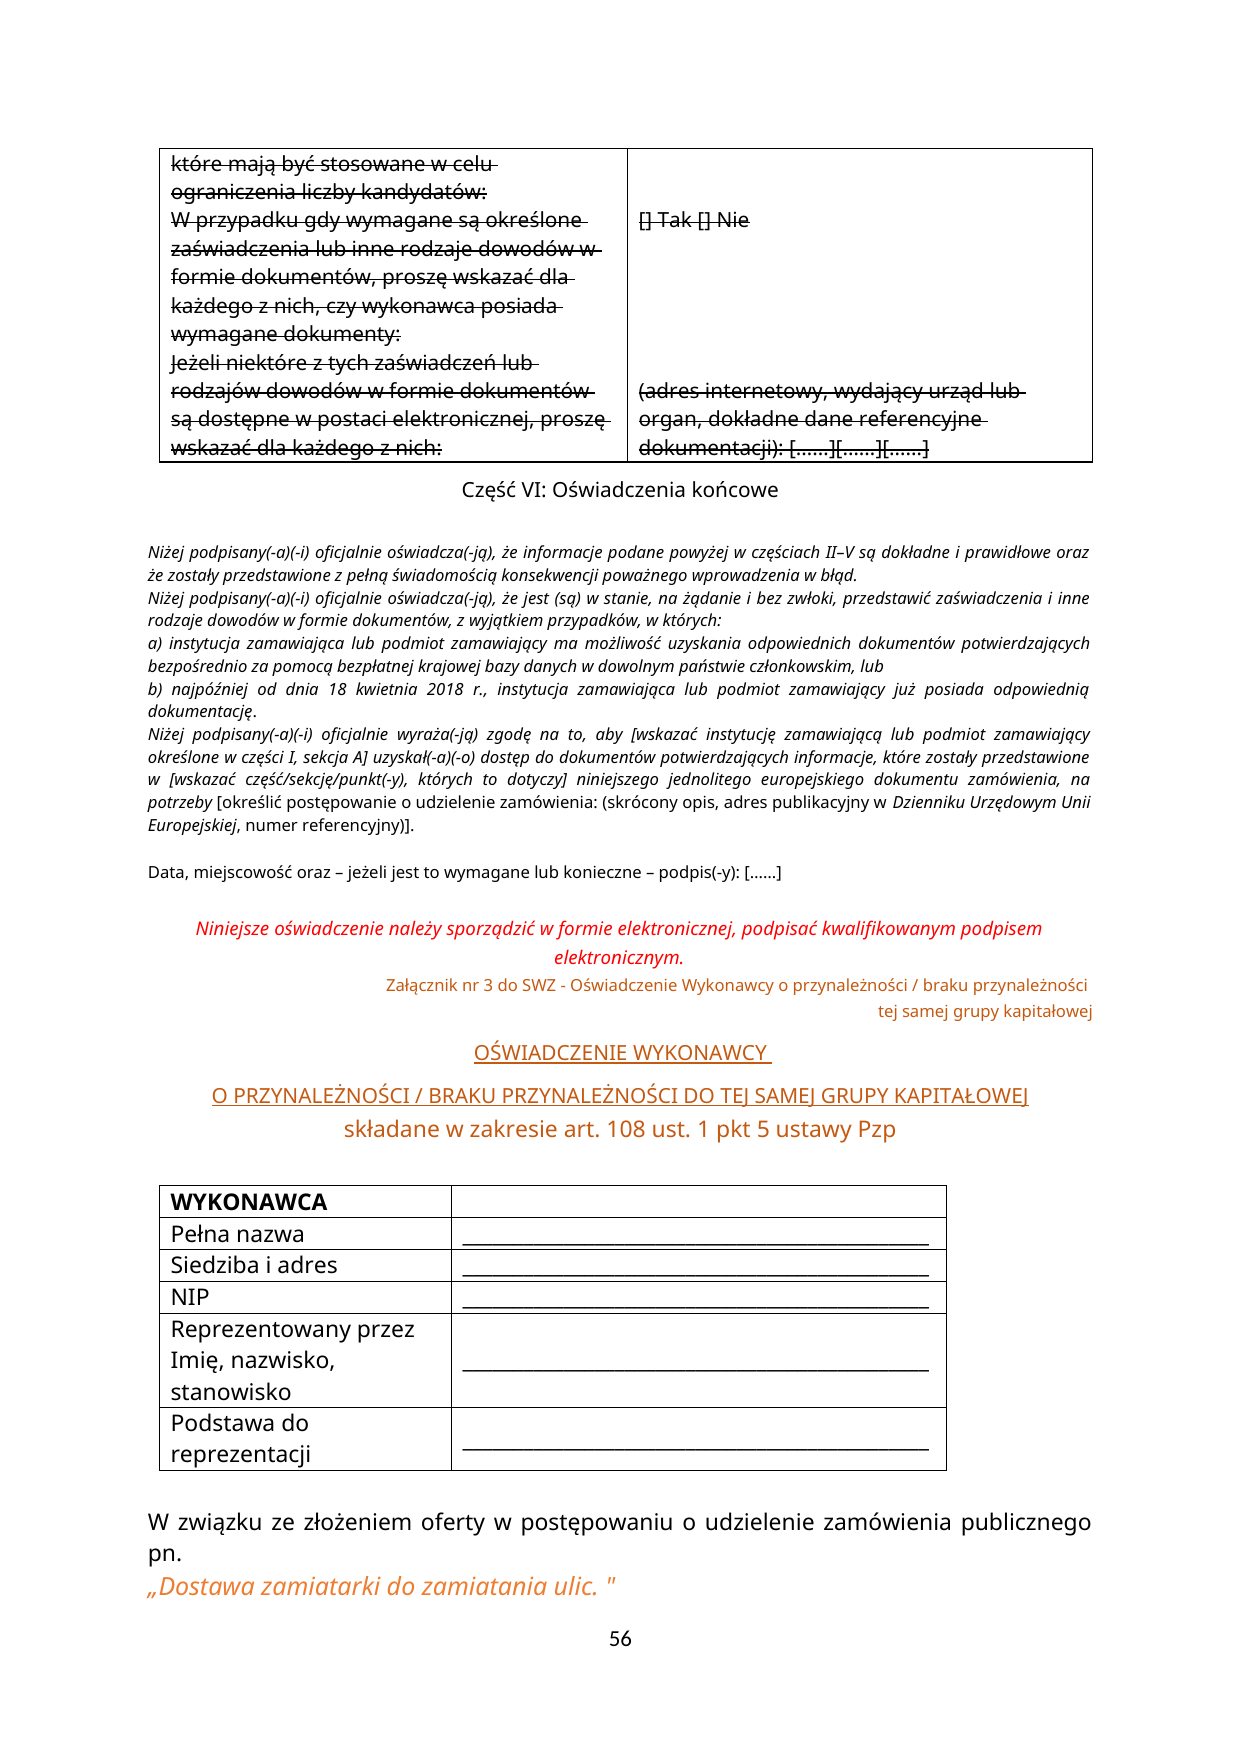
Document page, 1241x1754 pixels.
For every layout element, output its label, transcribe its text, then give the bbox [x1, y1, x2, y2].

text O PRZYNALEŻNOŚCI / BRAKU PRZYNALEŻNOŚCI DO TEJ SAMEJ GRUPY KAPITAŁOWEJ [148, 1081, 1093, 1109]
text Część VI: Oświadczenia końcowe [148, 475, 1093, 503]
table_cell Reprezentowany przez Imię, nazwisko, stanowisko [160, 1314, 451, 1407]
text Załącznik nr 3 do SWZ - Oświadczenie Wykonawcy o przynależności / braku przynależności tej samej grupy kapitałowej [148, 974, 1093, 1022]
text Niniejsze oświadczenie należy sporządzić w formie elektronicznej, podpisać kwalifikowanym podpisem elektronicznym. [148, 915, 1093, 970]
text OŚWIADCZENIE WYKONAWCY [148, 1038, 1093, 1067]
text „Dostawa zamiatarki do zamiatania ulic. " [148, 1569, 1137, 1603]
text Data, miejscowość oraz – jeżeli jest to wymagane lub konieczne – podpis(-y): [……] [148, 861, 1093, 884]
text W związku ze złożeniem oferty w postępowaniu o udzielenie zamówienia publicznego pn. [148, 1506, 1093, 1569]
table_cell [628, 149, 1092, 461]
text a) instytucja zamawiająca lub podmiot zamawiający ma możliwość uzyskania odpowiednich dokumentów potwierdzających bezpośrednio za pomocą bezpłatnej krajowej bazy danych w dowolnym państwie członkowskim, lub [148, 632, 1093, 677]
text składane w zakresie art. 108 ust. 1 pkt 5 ustawy Pzp [148, 1113, 1093, 1145]
table_cell Pełna nazwa [160, 1218, 451, 1249]
text Niżej podpisany(-a)(-i) oficjalnie wyraża(-ją) zgodę na to, aby [wskazać instytucję zamawiającą lub podmiot zamawiający określone w części I, sekcja A] uzyskał(-a)(-o) dostęp do dokumentów potwierdzających informacje, które zostały przedstawione w [wskazać część/sekcję/punkt(-y), których to dotyczy] niniejszego jednolitego europejskiego dokumentu zamówienia, na potrzeby [określić postępowanie o udzielenie zamówienia: (skrócony opis, adres publikacyjny w Dzienniku Urzędowym Unii Europejskiej, numer referencyjny)]. [148, 723, 1093, 836]
table_cell ______________________________________________ [452, 1408, 946, 1470]
table_cell ______________________________________________ [452, 1218, 946, 1249]
table_cell Podstawa do reprezentacji [160, 1408, 451, 1470]
table_header [452, 1186, 946, 1217]
table_cell Siedziba i adres [160, 1250, 451, 1281]
table_cell ______________________________________________ [452, 1314, 946, 1407]
text b) najpóźniej od dnia 18 kwietnia 2018 r., instytucja zamawiająca lub podmiot zamawiający już posiada odpowiednią dokumentację. [148, 677, 1093, 723]
table_cell NIP [160, 1282, 451, 1312]
table_header WYKONAWCA [160, 1186, 451, 1217]
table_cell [160, 149, 627, 461]
table_cell ______________________________________________ [452, 1250, 946, 1281]
text Niżej podpisany(-a)(-i) oficjalnie oświadcza(-ją), że jest (są) w stanie, na żądanie i bez zwłoki, przedstawić zaświadczenia i inne rodzaje dowodów w formie dokumentów, z wyjątkiem przypadków, w których: [148, 586, 1093, 632]
table_cell ______________________________________________ [452, 1282, 946, 1312]
text Niżej podpisany(-a)(-i) oficjalnie oświadcza(-ją), że informacje podane powyżej w częściach II–V są dokładne i prawidłowe oraz że zostały przedstawione z pełną świadomością konsekwencji poważnego wprowadzenia w błąd. [148, 541, 1093, 586]
